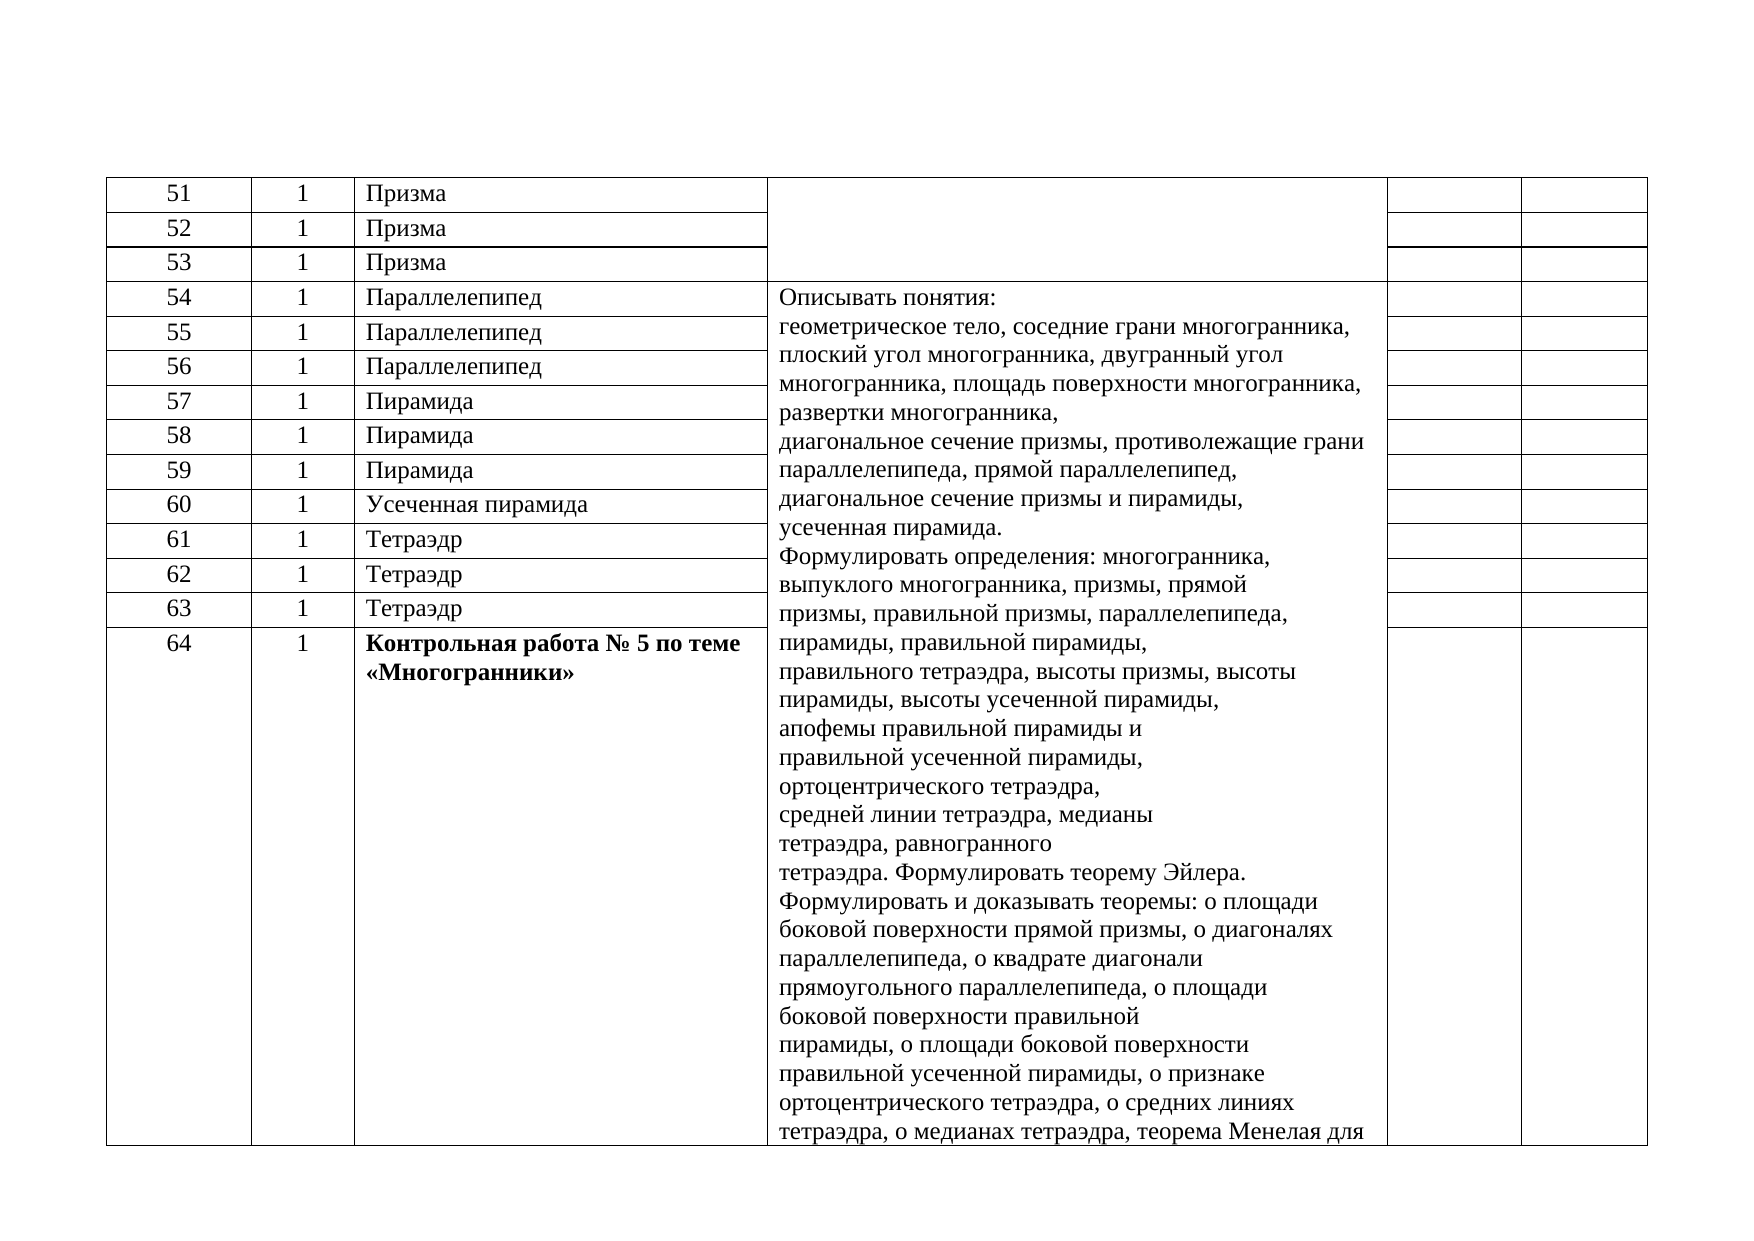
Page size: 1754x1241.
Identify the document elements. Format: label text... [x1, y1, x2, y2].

table_cell [1388, 593, 1521, 627]
table_cell Тетраэдр [355, 559, 767, 592]
table_cell [1388, 455, 1521, 488]
table_cell Пирамида [355, 420, 767, 454]
table_cell [1522, 455, 1647, 488]
table_cell 58 [107, 420, 251, 454]
table_cell [1522, 559, 1647, 592]
table_cell [1522, 593, 1647, 627]
table_cell Пирамида [355, 386, 767, 419]
table_cell Тетраэдр [355, 593, 767, 627]
table_cell [1388, 628, 1521, 1144]
table_cell 62 [107, 559, 251, 592]
table_cell 56 [107, 351, 251, 385]
table_cell [1388, 282, 1521, 316]
table_cell 51 [107, 178, 251, 212]
table_cell [1522, 213, 1647, 246]
table_cell Тетраэдр [355, 524, 767, 558]
table_cell [1388, 178, 1521, 212]
table_cell [1388, 524, 1521, 558]
table_cell Призма [355, 178, 767, 212]
table_cell [1522, 524, 1647, 558]
table_cell [1522, 351, 1647, 385]
table_cell [1388, 248, 1521, 281]
table_cell [1388, 420, 1521, 454]
table_cell 59 [107, 455, 251, 488]
table_cell [1522, 420, 1647, 454]
table_cell 1 [252, 455, 354, 488]
table_cell [1388, 490, 1521, 523]
table_cell 1 [252, 386, 354, 419]
table_cell 1 [252, 524, 354, 558]
table_cell [1522, 248, 1647, 281]
table_cell 1 [252, 490, 354, 523]
table_cell 1 [252, 282, 354, 316]
table_cell Пирамида [355, 455, 767, 488]
table_cell 1 [252, 213, 354, 246]
table_cell [1388, 386, 1521, 419]
table_cell 60 [107, 490, 251, 523]
table_cell [1522, 628, 1647, 1144]
table_cell [1522, 178, 1647, 212]
table_cell [1388, 213, 1521, 246]
table_cell 1 [252, 559, 354, 592]
table_cell 1 [252, 317, 354, 350]
table_cell [1522, 386, 1647, 419]
table_cell 52 [107, 213, 251, 246]
table_cell 61 [107, 524, 251, 558]
table_cell 63 [107, 593, 251, 627]
table_cell Усеченная пирамида [355, 490, 767, 523]
table_cell 64 [107, 628, 251, 1144]
table_cell 1 [252, 248, 354, 281]
table_cell [1388, 317, 1521, 350]
table_cell 1 [252, 420, 354, 454]
table_cell [1388, 559, 1521, 592]
table_cell 53 [107, 248, 251, 281]
table_cell [1388, 351, 1521, 385]
table_cell 1 [252, 628, 354, 1144]
table_cell [1522, 282, 1647, 316]
table_cell [1522, 317, 1647, 350]
table_cell Призма [355, 213, 767, 246]
table_cell 1 [252, 178, 354, 212]
table_cell Призма [355, 248, 767, 281]
table_cell [768, 178, 1387, 281]
table_cell 54 [107, 282, 251, 316]
table_cell Параллелепипед [355, 317, 767, 350]
table_cell Описывать понятия: геометрическое тело, соседние грани многогранника, плоский угол многогранника, двугранный угол многогранника, площадь поверхности многогранника, развертки многогранника, диагональное сечение призмы, противолежащие грани параллелепипеда, прямой параллелепипед, диагональное сечение призмы и пирамиды, усеченная пирамида. Формулировать определения: многогранника, выпуклого многогранника, призмы, прямой призмы, правильной призмы, параллелепипеда, пирамиды, правильной пирамиды, правильного тетраэдра, высоты призмы, высоты пирамиды, высоты усеченной пирамиды, апофемы правильной пирамиды и правильной усеченной пирамиды, ортоцентрического тетраэдра, средней линии тетраэдра, медианы тетраэдра, равногранного тетраэдра. Формулировать теорему Эйлера. Формулировать и доказывать теоремы: о площади боковой поверхности прямой призмы, о диагоналях параллелепипеда, о квадрате диагонали прямоугольного параллелепипеда, о площади боковой поверхности правильной пирамиды, о площади боковой поверхности правильной усеченной пирамиды, о признаке ортоцентрического тетраэдра, о средних линиях тетраэдра, о медианах тетраэдра, теорема Менелая для тетраэдра. Решать задачи на доказательство, а также вычисление: элементов призмы и пирамиды, площади полной и боковой поверхности призмы и пирамиды [768, 282, 1387, 1144]
table_cell 1 [252, 593, 354, 627]
table_cell 57 [107, 386, 251, 419]
table_cell 1 [252, 351, 354, 385]
table_cell Параллелепипед [355, 282, 767, 316]
table_cell Параллелепипед [355, 351, 767, 385]
table_cell 55 [107, 317, 251, 350]
table_cell [1522, 490, 1647, 523]
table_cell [355, 628, 767, 1144]
